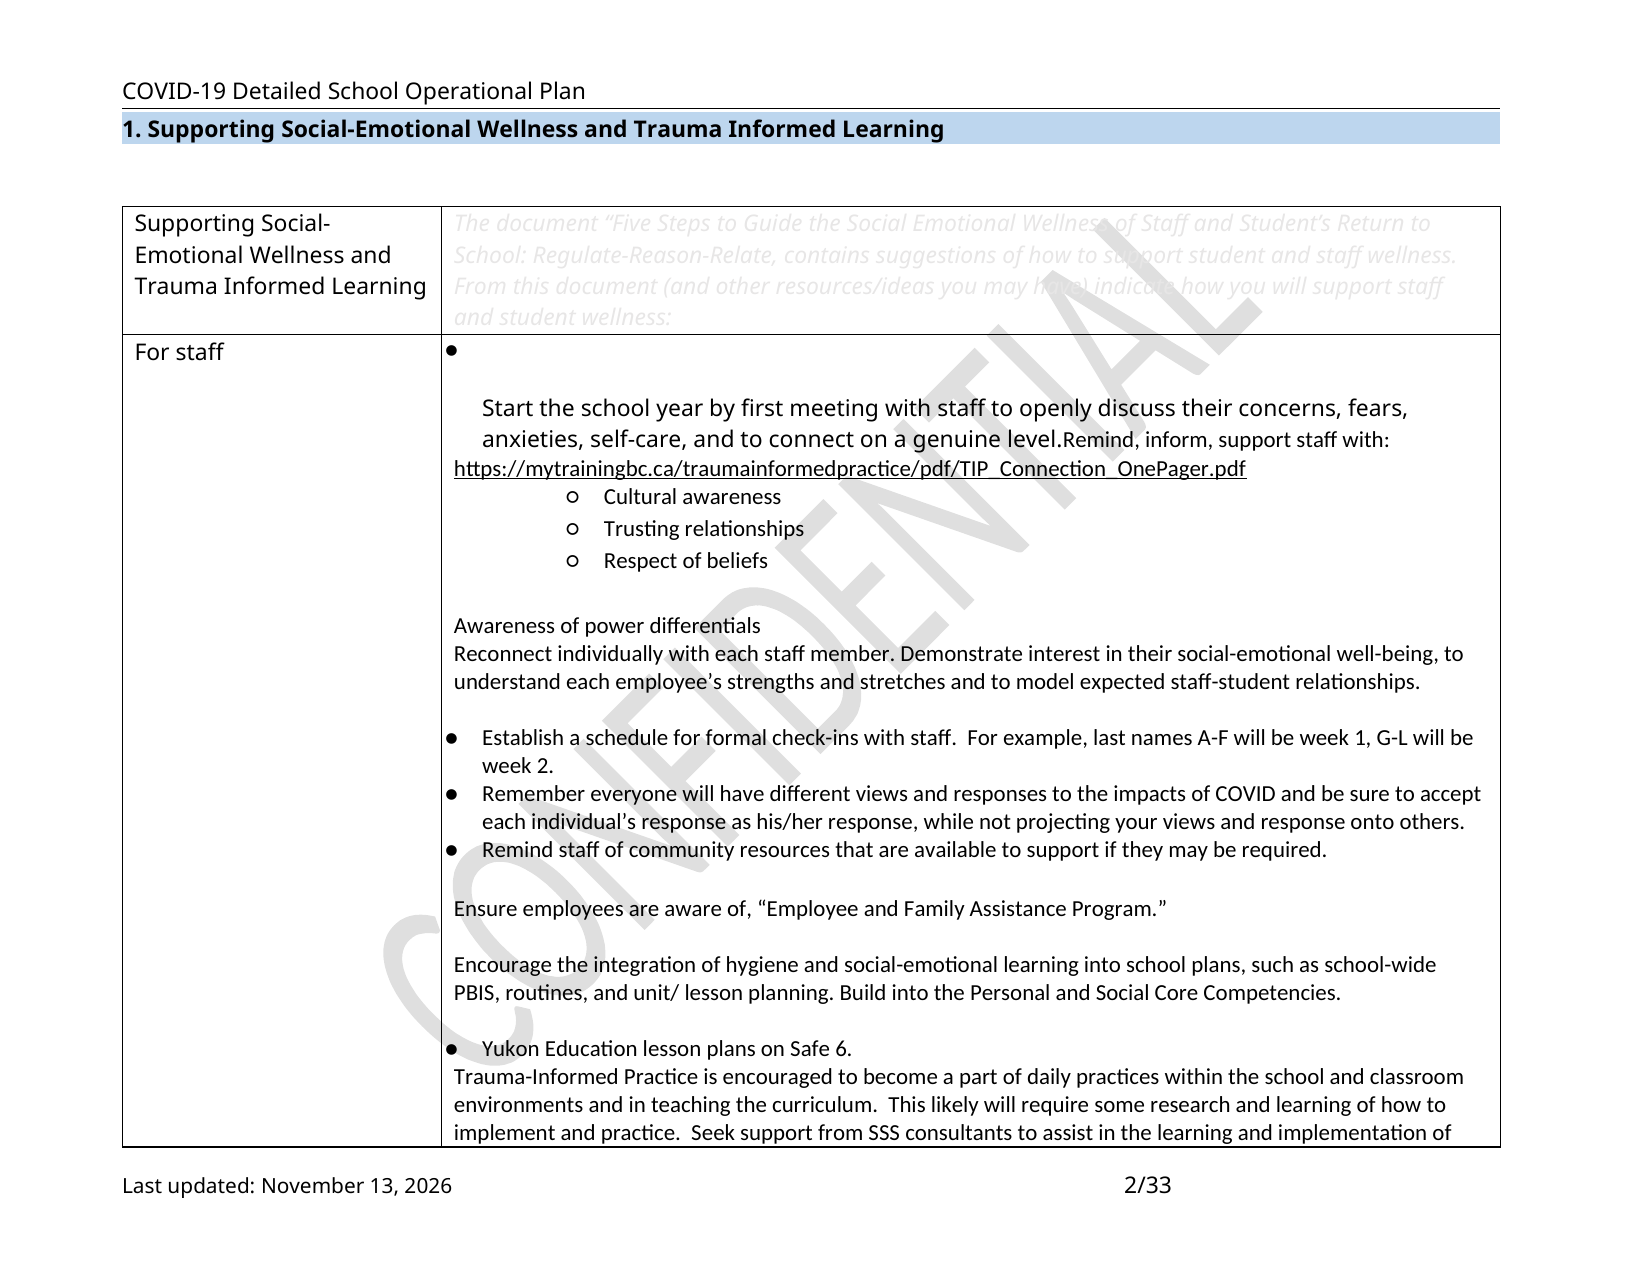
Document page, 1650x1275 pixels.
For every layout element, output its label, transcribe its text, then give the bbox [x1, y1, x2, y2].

text 1. Supporting Social-Emotional Wellness and Trauma Informed Learning [122, 112, 1500, 144]
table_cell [442, 335, 1500, 1146]
table_cell For staff [123, 335, 441, 1146]
table_header Supporting Social-Emotional Wellness and Trauma Informed Learning [123, 207, 441, 334]
table_header The document “Five Steps to Guide the Social Emotional Wellness of Staff and Student’s Return to School: Regulate-Reason-Relate, contains suggestions of how to support student and staff wellness. From this document (and other resources/ideas you may have) indicate how you will support staff and student wellness: [442, 207, 1500, 334]
